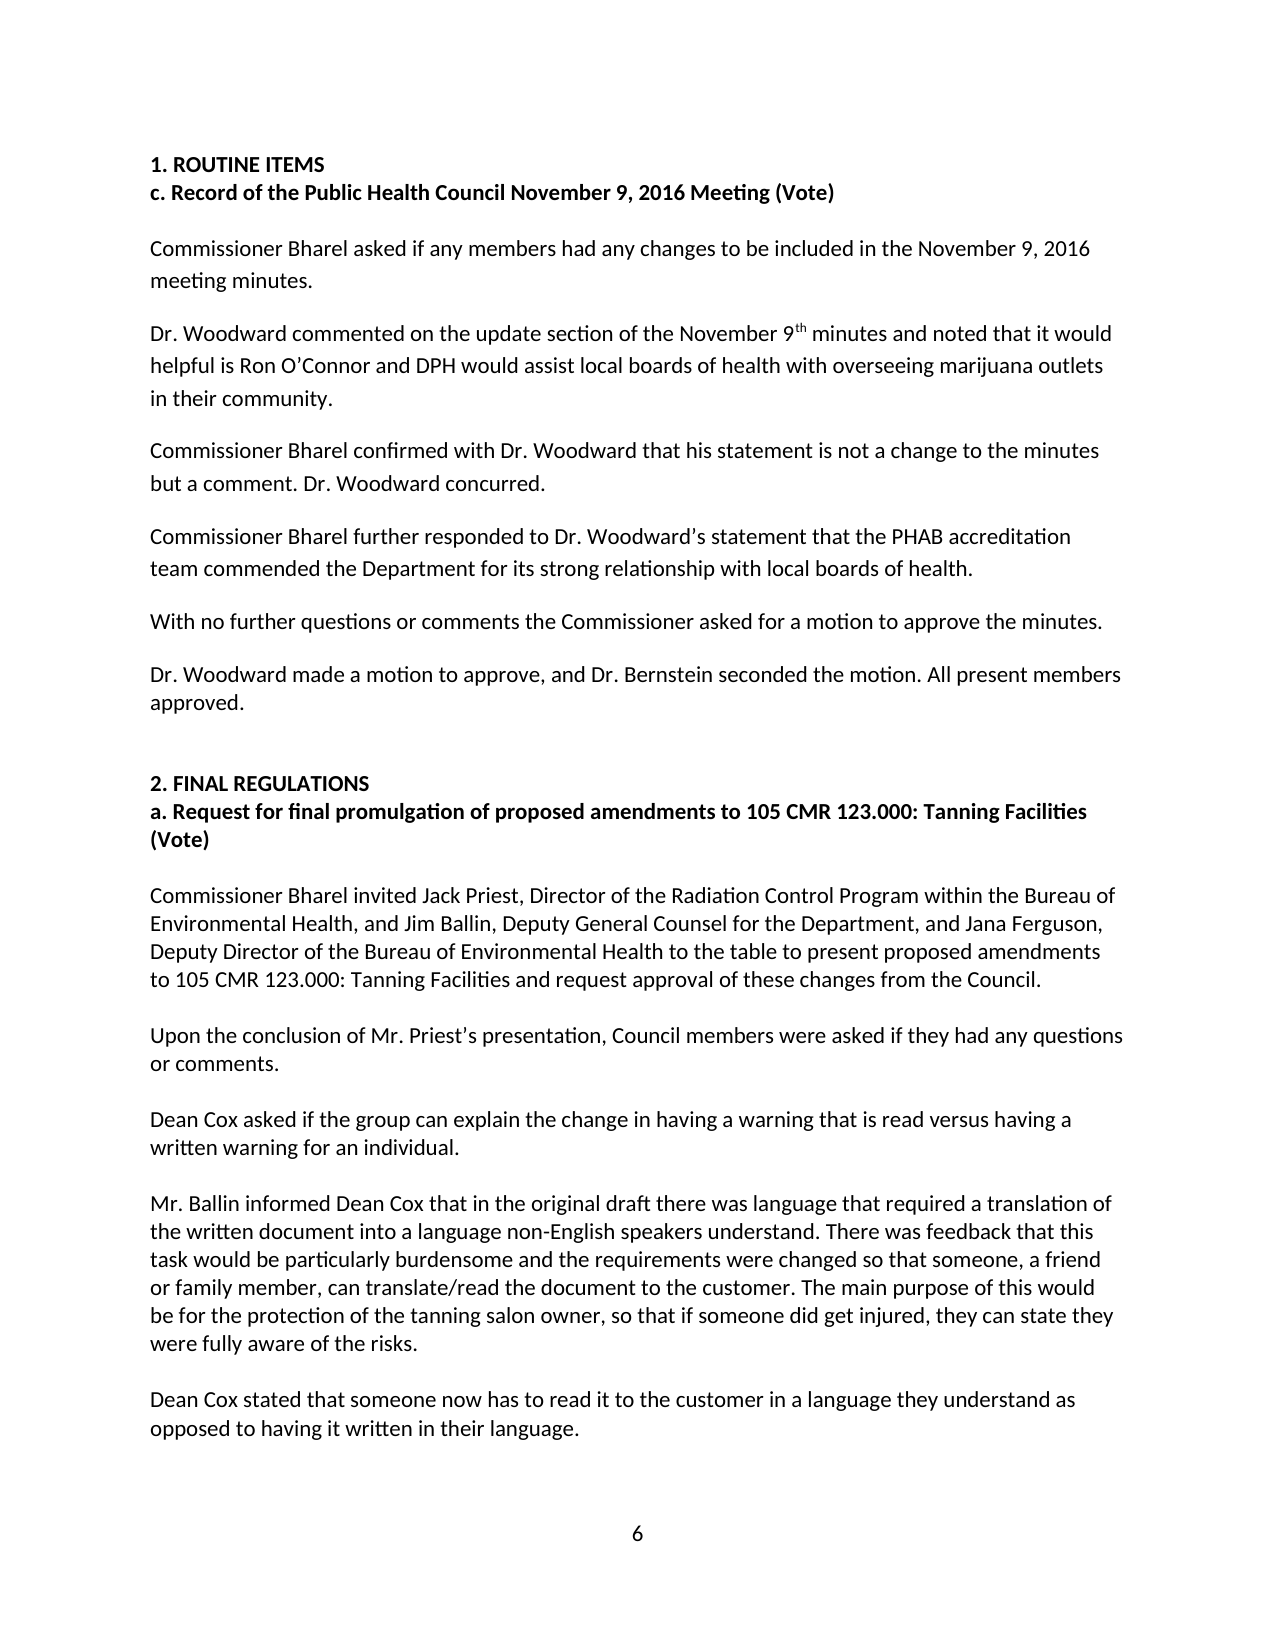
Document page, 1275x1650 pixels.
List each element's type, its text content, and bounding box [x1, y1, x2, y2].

text Mr. Ballin informed Dean Cox that in the original draft there was language that required a translation of the written document into a language non-English speakers understand. There was feedback that this task would be particularly burdensome and the requirements were changed so that someone, a friend or family member, can translate/read the document to the customer. The main purpose of this would be for the protection of the tanning salon owner, so that if someone did get injured, they can state they were fully aware of the risks. [150, 1189, 1125, 1358]
text 2. FINAL REGULATIONS [150, 769, 1125, 797]
text Commissioner Bharel invited Jack Priest, Director of the Radiation Control Program within the Bureau of Environmental Health, and Jim Ballin, Deputy General Counsel for the Department, and Jana Ferguson, Deputy Director of the Bureau of Environmental Health to the table to present proposed amendments to 105 CMR 123.000: Tanning Facilities and request approval of these changes from the Council. [150, 881, 1125, 993]
text Commissioner Bharel further responded to Dr. Woodward’s statement that the PHAB accreditation team commended the Department for its strong relationship with local boards of health. [150, 522, 1125, 582]
text a. Request for final promulgation of proposed amendments to 105 CMR 123.000: Tanning Facilities (Vote) [150, 797, 1125, 853]
text Dr. Woodward made a motion to approve, and Dr. Bernstein seconded the motion. All present members approved. [150, 660, 1125, 716]
text Dean Cox asked if the group can explain the change in having a warning that is read versus having a written warning for an individual. [150, 1105, 1125, 1161]
text Dr. Woodward commented on the update section of the November 9th minutes and noted that it would helpful is Ron O’Connor and DPH would assist local boards of health with overseeing marijuana outlets in their community. [150, 319, 1125, 412]
text Upon the conclusion of Mr. Priest’s presentation, Council members were asked if they had any questions or comments. [150, 1021, 1125, 1077]
text Dean Cox stated that someone now has to read it to the customer in a language they understand as opposed to having it written in their language. [150, 1386, 1125, 1442]
text With no further questions or comments the Commissioner asked for a motion to approve the minutes. [150, 607, 1125, 635]
text Commissioner Bharel asked if any members had any changes to be included in the November 9, 2016 meeting minutes. [150, 234, 1125, 294]
text Commissioner Bharel confirmed with Dr. Woodward that his statement is not a change to the minutes but a comment. Dr. Woodward concurred. [150, 437, 1125, 497]
text c. Record of the Public Health Council November 9, 2016 Meeting (Vote) [150, 178, 1125, 206]
text 1. ROUTINE ITEMS [150, 150, 1125, 178]
